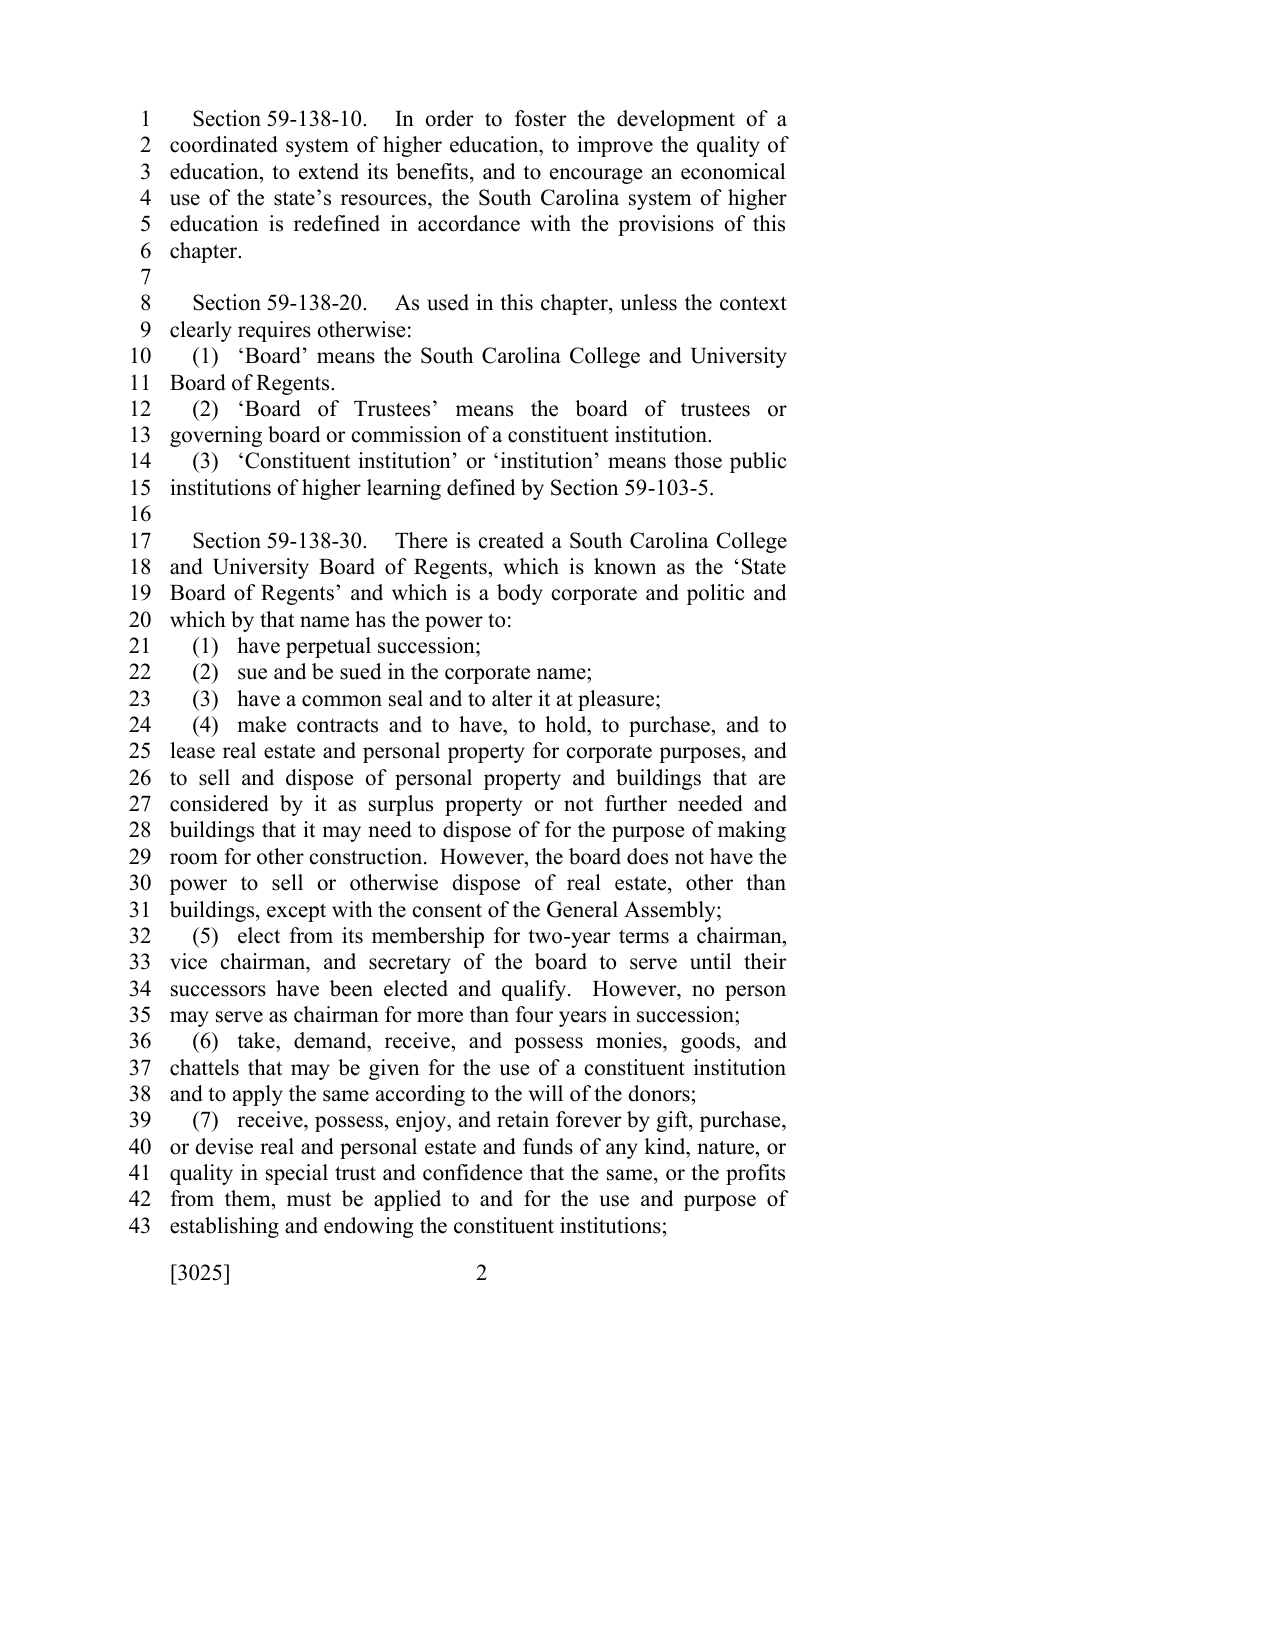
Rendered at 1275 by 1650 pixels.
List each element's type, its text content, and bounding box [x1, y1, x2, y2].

text (5) elect from its membership for two-year terms a chairman, vice chairman, and secretary of the board to serve until their successors have been elected and qualify. However, no person may serve as chairman for more than four years in succession; [169, 922, 787, 1027]
text (6) take, demand, receive, and possess monies, goods, and chattels that may be given for the use of a constituent institution and to apply the same according to the will of the donors; [169, 1027, 787, 1106]
text (3) have a common seal and to alter it at pleasure; [169, 685, 787, 711]
text (4) make contracts and to have, to hold, to purchase, and to lease real estate and personal property for corporate purposes, and to sell and dispose of personal property and buildings that are considered by it as surplus property or not further needed and buildings that it may need to dispose of for the purpose of making room for other construction. However, the board does not have the power to sell or otherwise dispose of real estate, other than buildings, except with the consent of the General Assembly; [169, 711, 787, 922]
text (2) sue and be sued in the corporate name; [169, 658, 787, 685]
text Section 59-138-20. As used in this chapter, unless the context clearly requires otherwise: [169, 289, 787, 342]
text (7) receive, possess, enjoy, and retain forever by gift, purchase, or devise real and personal estate and funds of any kind, nature, or quality in special trust and confidence that the same, or the profits from them, must be applied to and for the use and purpose of establishing and endowing the constituent institutions; [169, 1106, 787, 1238]
text (2) ‘Board of Trustees’ means the board of trustees or governing board or commission of a constituent institution. [169, 395, 787, 448]
text (3) ‘Constituent institution’ or ‘institution’ means those public institutions of higher learning defined by Section 59-103-5. [169, 448, 787, 500]
text (1) ‘Board’ means the South Carolina College and University Board of Regents. [169, 342, 787, 395]
text Section 59-138-30. There is created a South Carolina College and University Board of Regents, which is known as the ‘State Board of Regents’ and which is a body corporate and politic and which by that name has the power to: [169, 527, 787, 632]
text (1) have perpetual succession; [169, 632, 787, 658]
text Section 59-138-10. In order to foster the development of a coordinated system of higher education, to improve the quality of education, to extend its benefits, and to encourage an economical use of the state’s resources, the South Carolina system of higher education is redefined in accordance with the provisions of this chapter. [169, 105, 787, 263]
